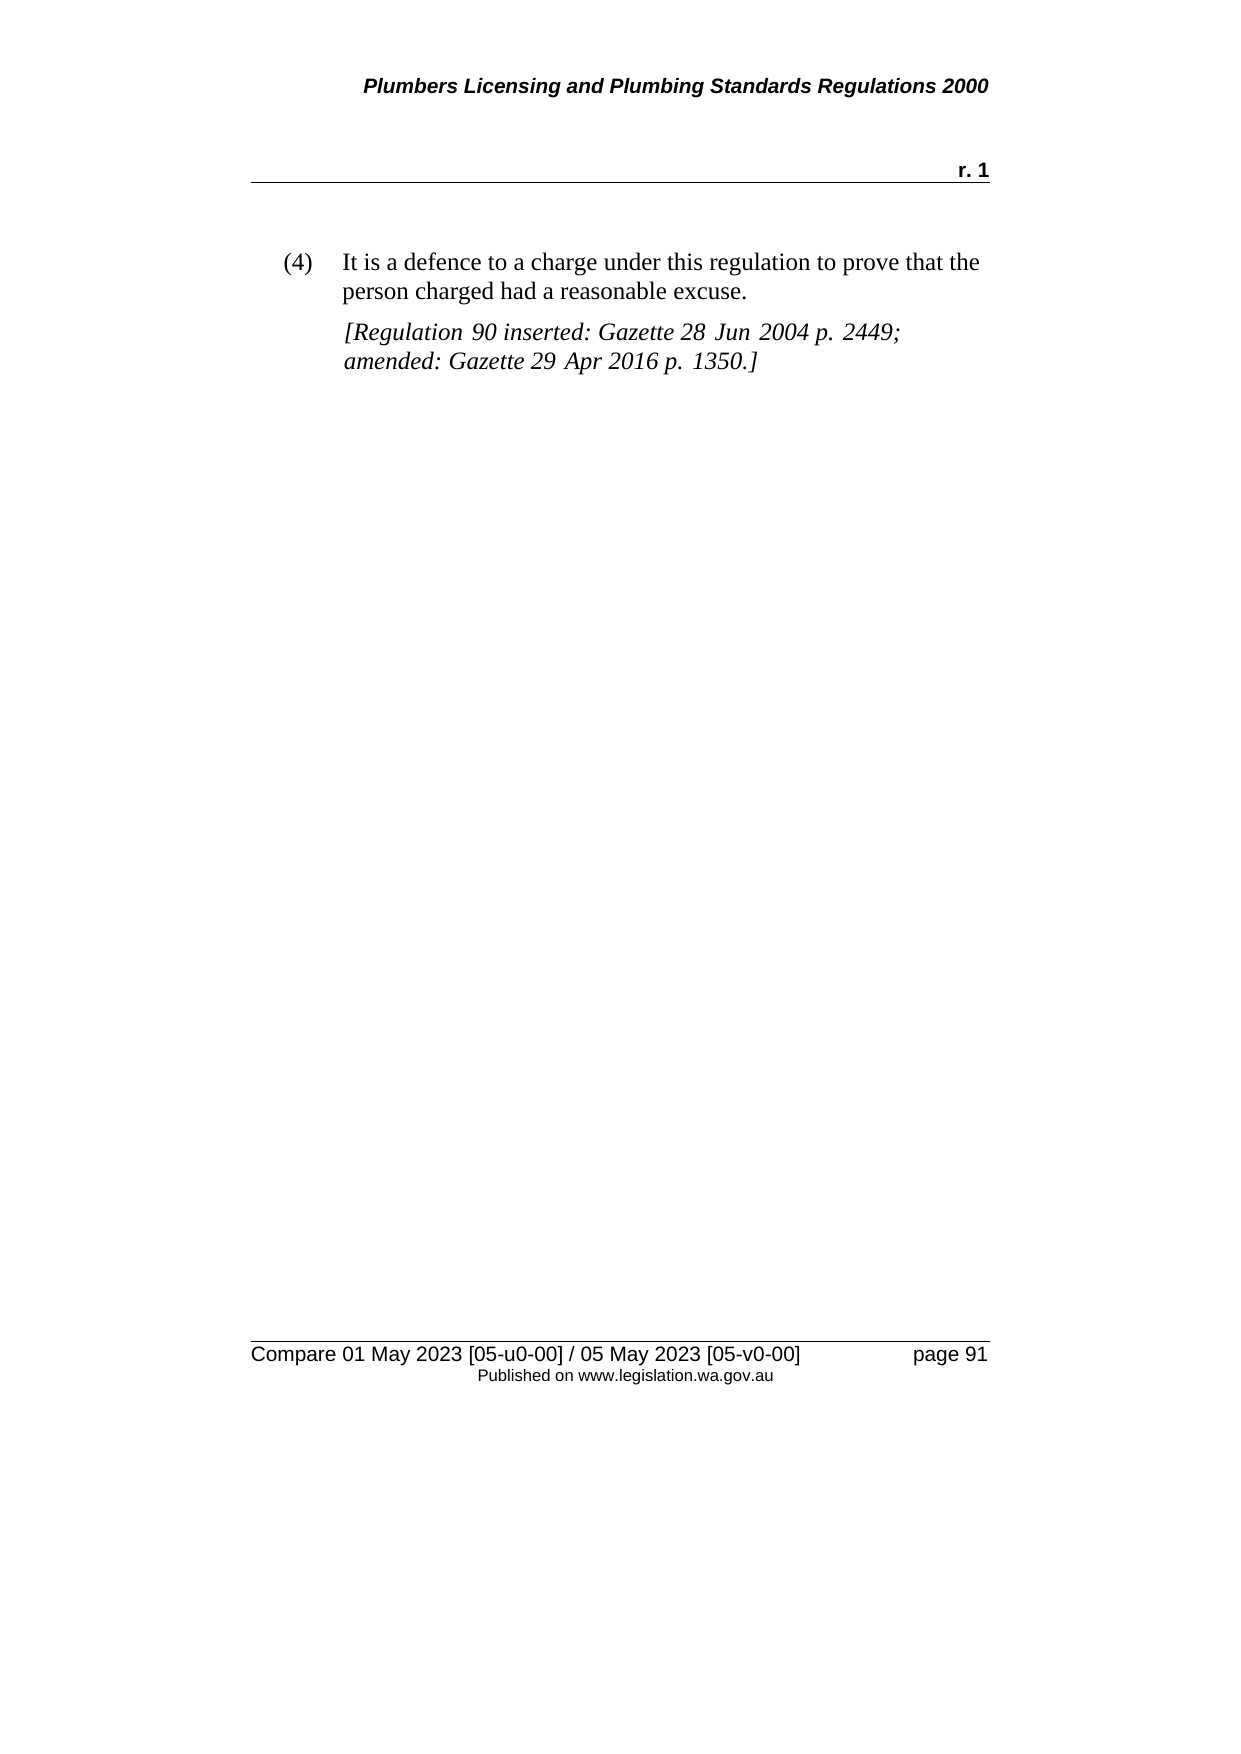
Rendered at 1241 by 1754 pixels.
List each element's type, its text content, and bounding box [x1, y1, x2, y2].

text (4) It is a defence to a charge under this regulation to prove that the person charged had a reasonable excuse. [251, 247, 990, 305]
text [Regulation 90 inserted: Gazette 28 Jun 2004 p. 2449; amended: Gazette 29 Apr 2016 p. 1350.] [251, 317, 990, 375]
